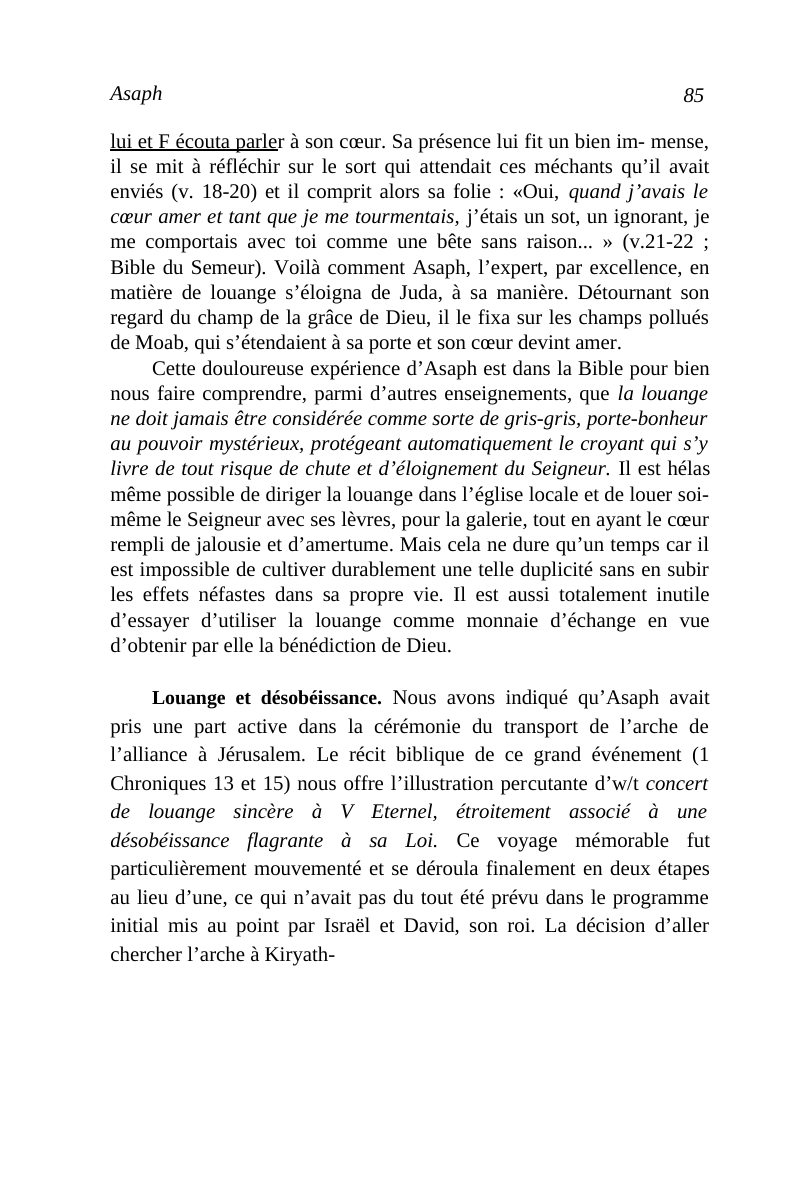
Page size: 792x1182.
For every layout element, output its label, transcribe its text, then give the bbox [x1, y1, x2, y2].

text 85 [683, 83, 706, 107]
text Cette douloureuse expérience d’Asaph est dans la Bible pour bien nous faire comprendre, parmi d’autres enseignements, que la louange ne doit jamais être considérée comme sorte de gris-gris, porte-bonheur au pouvoir mystérieux, protégeant automatiquement le croyant qui s’y livre de tout risque de chute et d’éloignement du Seigneur. Il est hélas même possible de diriger la louange dans l’église locale et de louer soi-même le Seigneur avec ses lèvres, pour la galerie, tout en ayant le cœur rempli de jalousie et d’amertume. Mais cela ne dure qu’un temps car il est impossible de cultiver durablement une telle duplicité sans en subir les effets néfastes dans sa propre vie. Il est aussi totalement inutile d’essayer d’utiliser la louange comme monnaie d’échange en vue d’obtenir par elle la bénédiction de Dieu. [110, 355, 710, 657]
text Louange et désobéissance. Nous avons indiqué qu’Asaph avait pris une part active dans la cérémonie du transport de l’arche de l’alliance à Jérusalem. Le récit biblique de ce grand événement (1 Chroniques 13 et 15) nous offre l’illustration percutante d’w/t concert de louange sincère à V Eternel, étroitement associé à une désobéissance flagrante à sa Loi. Ce voyage mémorable fut particulièrement mouvementé et se déroula finalement en deux étapes au lieu d’une, ce qui n’avait pas du tout été prévu dans le programme initial mis au point par Israël et David, son roi. La décision d’aller chercher l’arche à Kiryath- [110, 685, 710, 966]
text lui et F écouta parler à son cœur. Sa présence lui fit un bien im- mense, il se mit à réfléchir sur le sort qui attendait ces méchants qu’il avait enviés (v. 18-20) et il comprit alors sa folie : «Oui, quand j’avais le cœur amer et tant que je me tourmentais, j’étais un sot, un ignorant, je me comportais avec toi comme une bête sans raison... » (v.21-22 ; Bible du Semeur). Voilà comment Asaph, l’expert, par excellence, en matière de louange s’éloigna de Juda, à sa manière. Détournant son regard du champ de la grâce de Dieu, il le fixa sur les champs pollués de Moab, qui s’étendaient à sa porte et son cœur devint amer. [110, 128, 710, 354]
text Asaph [110, 80, 164, 104]
